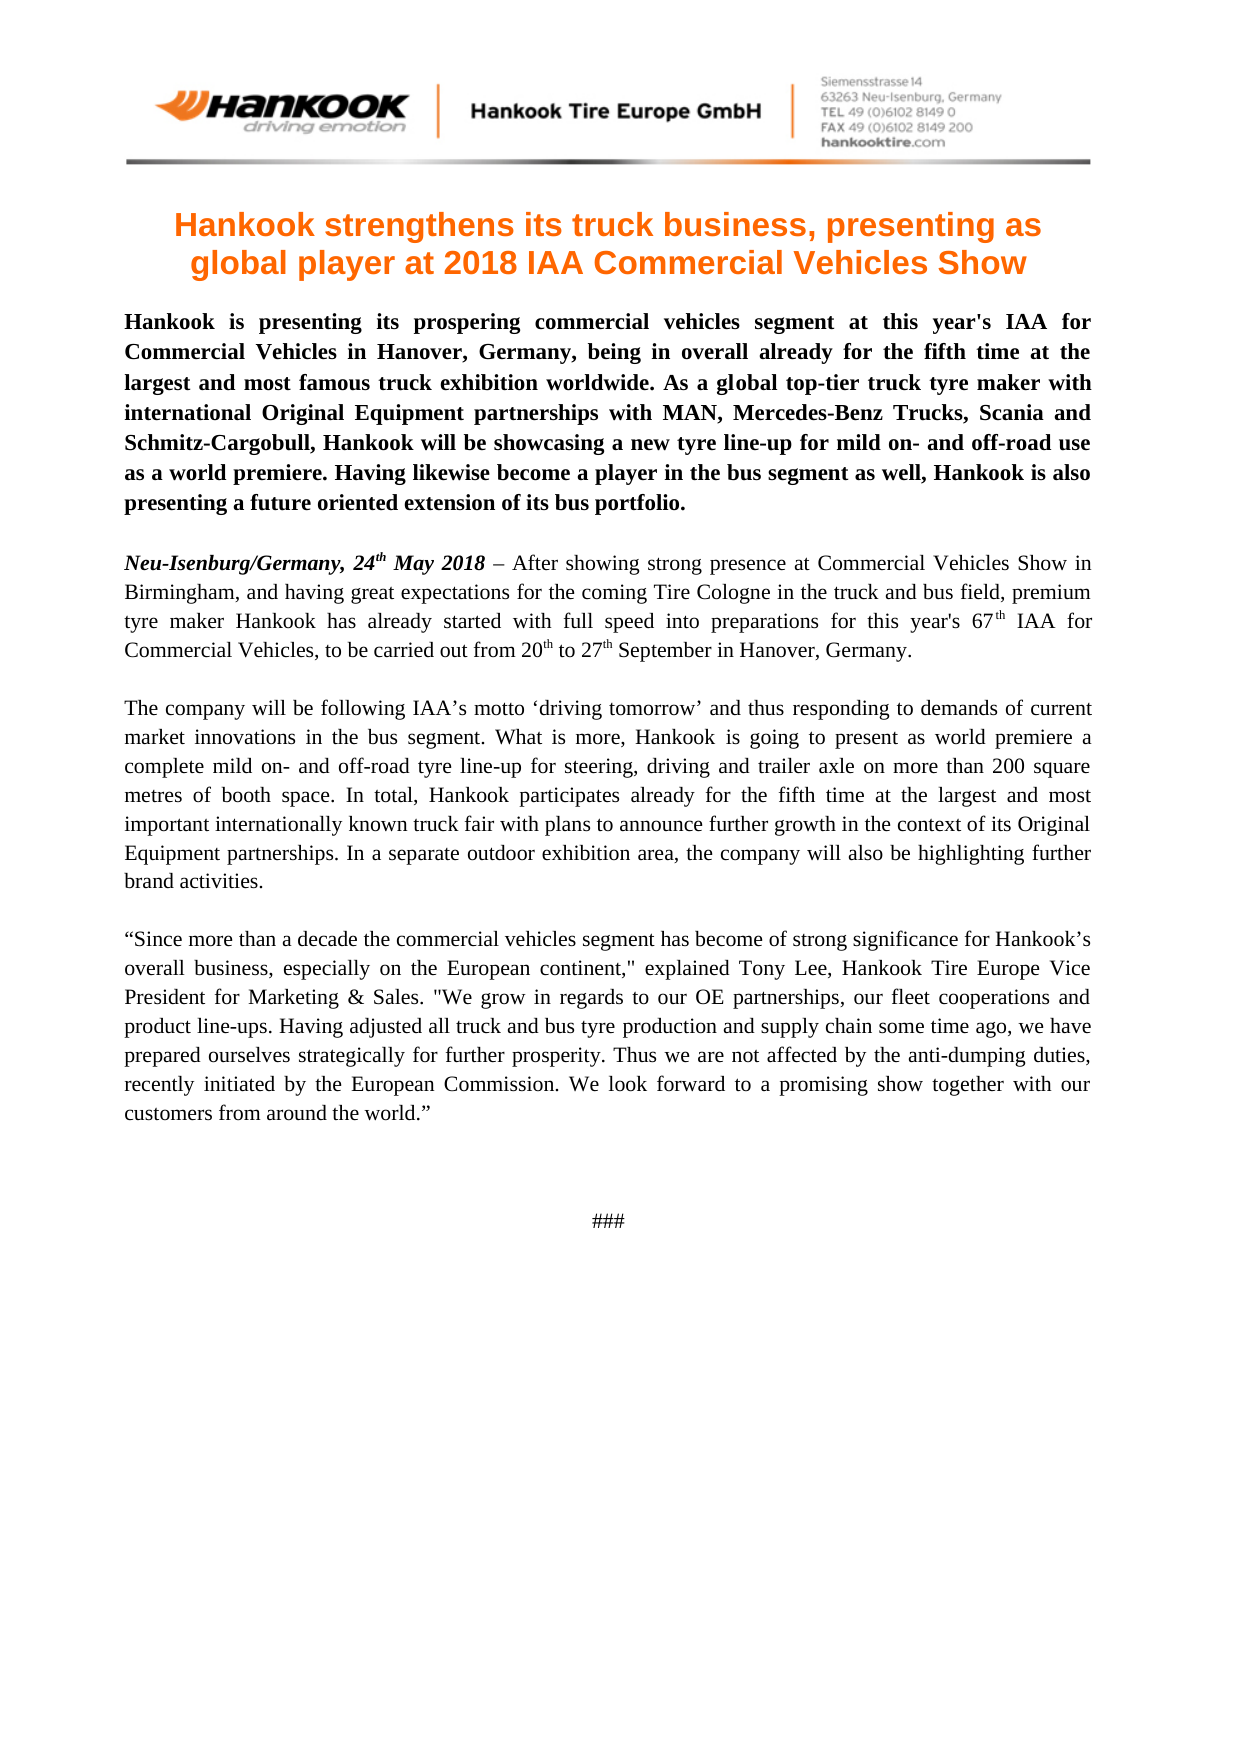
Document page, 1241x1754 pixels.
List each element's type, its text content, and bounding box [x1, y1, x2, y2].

text Hankook is presenting its prospering commercial vehicles segment at this year's IAA for Commercial Vehicles in Hanover, Germany, being in overall already for the fifth time at the largest and most famous truck exhibition worldwide. As a global top-tier truck tyre maker with international Original Equipment partnerships with MAN, Mercedes-Benz Trucks, Scania and Schmitz-Cargobull, Hankook will be showcasing a new tyre line-up for mild on- and off-road use as a world premiere. Having likewise become a player in the bus segment as well, Hankook is also presenting a future oriented extension of its bus portfolio. [124, 308, 1092, 516]
text The company will be following IAA’s motto ‘driving tomorrow’ and thus responding to demands of current market innovations in the bus segment. What is more, Hankook is going to present as world premiere a complete mild on- and off-road tyre line-up for steering, driving and trailer axle on more than 200 square metres of booth space. In total, Hankook participates already for the fifth time at the largest and most important internationally known truck fair with plans to announce further growth in the context of its Original Equipment partnerships. In a separate outdoor exhibition area, the company will also be highlighting further brand activities. [124, 695, 1092, 894]
text “Since more than a decade the commercial vehicles segment has become of strong significance for Hankook’s overall business, especially on the European continent," explained Tony Lee, Hankook Tire Europe Vice President for Marketing & Sales. "We grow in regards to our OE partnerships, our fleet cooperations and product line-ups. Having adjusted all truck and bus tyre production and supply chain some time ago, we have prepared ourselves strategically for further prosperity. Thus we are not affected by the anti-dumping duties, recently initiated by the European Commission. We look forward to a promising show together with our customers from around the world.” [124, 926, 1092, 1125]
text ### [124, 1208, 1092, 1234]
text Neu-Isenburg/Germany, 24th May 2018 – After showing strong presence at Commercial Vehicles Show in Birmingham, and having great expectations for the coming Tire Cologne in the truck and bus field, premium tyre maker Hankook has already started with full speed into preparations for this year's 67th IAA for Commercial Vehicles, to be carried out from 20th to 27th September in Hanover, Germany. [124, 550, 1092, 662]
picture [124, 73, 1093, 167]
text Hankook strengthens its truck business, presenting as global player at 2018 IAA Commercial Vehicles Show [124, 205, 1092, 282]
